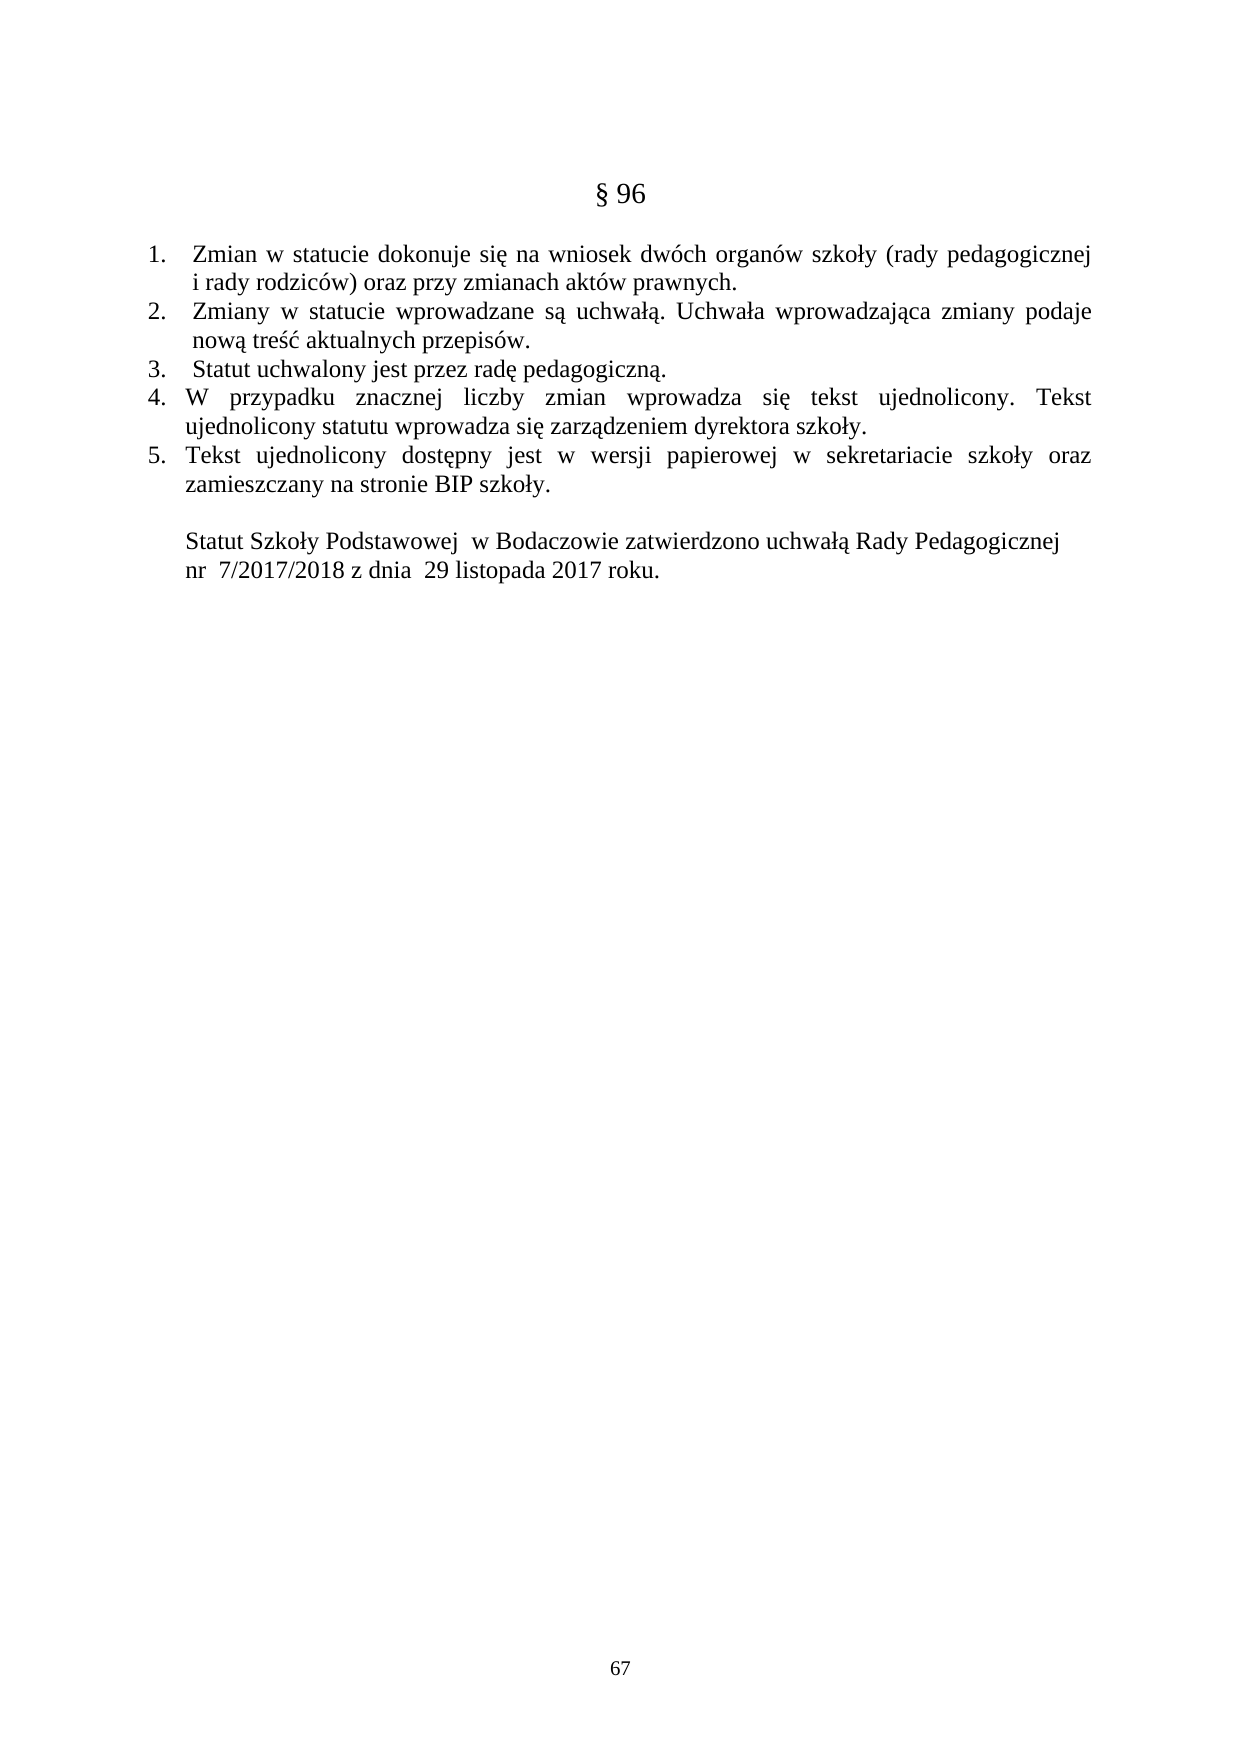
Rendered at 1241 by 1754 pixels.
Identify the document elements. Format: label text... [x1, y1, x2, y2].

list Zmian w statucie dokonuje się na wniosek dwóch organów szkoły (rady pedagogicznej i rady rodziców) oraz przy zmianach aktów prawnych. [148, 239, 1093, 296]
list Statut uchwalony jest przez radę pedagogiczną. [148, 354, 1093, 382]
text § 96 [148, 176, 1093, 210]
list W przypadku znacznej liczby zmian wprowadza się tekst ujednolicony. Tekst ujednolicony statutu wprowadza się zarządzeniem dyrektora szkoły. [148, 382, 1093, 440]
list Tekst ujednolicony dostępny jest w wersji papierowej w sekretariacie szkoły oraz zamieszczany na stronie BIP szkoły. [148, 440, 1093, 497]
text Statut Szkoły Podstawowej w Bodaczowie zatwierdzono uchwałą Rady Pedagogicznej [185, 526, 1093, 555]
list Zmiany w statucie wprowadzane są uchwałą. Uchwała wprowadzająca zmiany podaje nową treść aktualnych przepisów. [148, 296, 1093, 354]
text nr 7/2017/2018 z dnia 29 listopada 2017 roku. [185, 555, 1093, 584]
